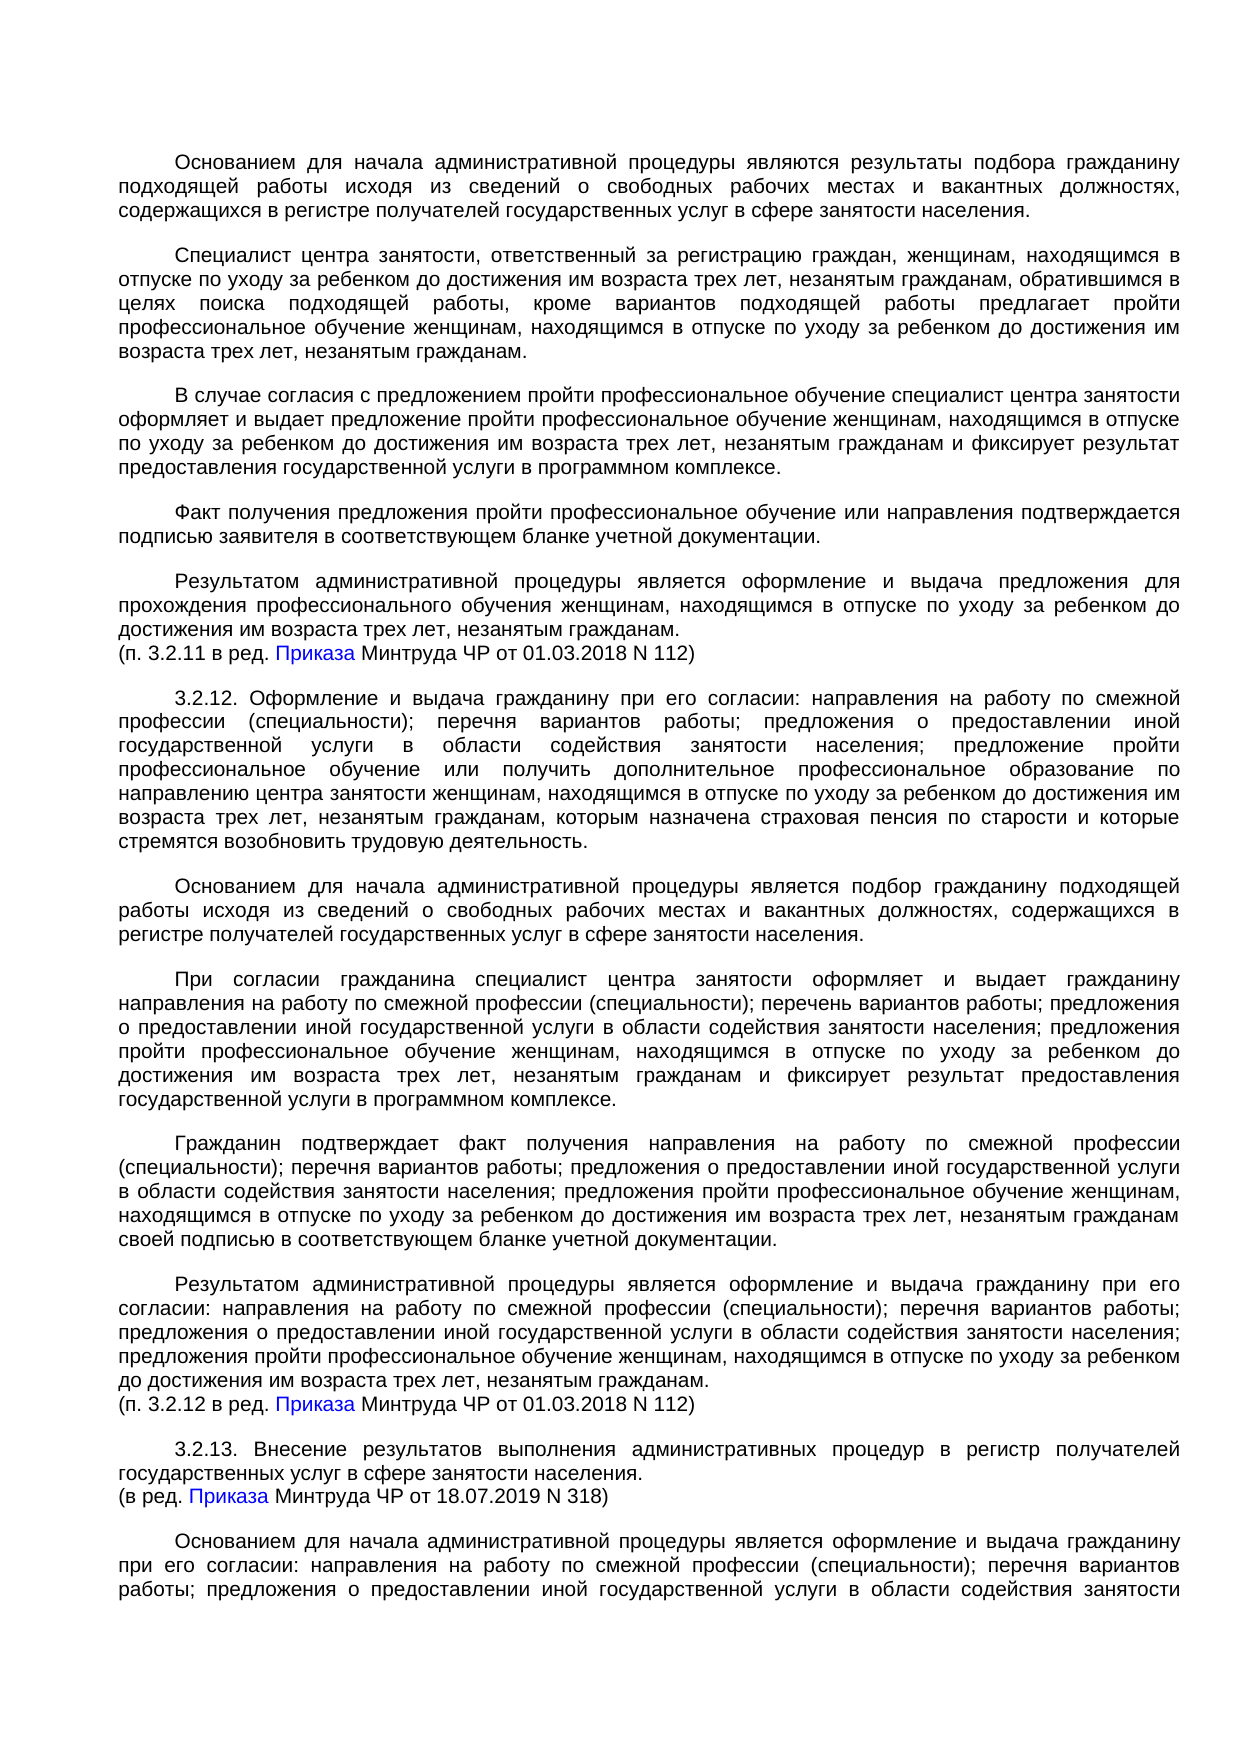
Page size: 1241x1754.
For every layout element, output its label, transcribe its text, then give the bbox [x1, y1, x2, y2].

text Основанием для начала административной процедуры являются результаты подбора гражданину подходящей работы исходя из сведений о свободных рабочих местах и вакантных должностях, содержащихся в регистре получателей государственных услуг в сфере занятости населения. [118, 150, 1181, 222]
text Факт получения предложения пройти профессиональное обучение или направления подтверждается подписью заявителя в соответствующем бланке учетной документации. [118, 500, 1181, 548]
text Результатом административной процедуры является оформление и выдача предложения для прохождения профессионального обучения женщинам, находящимся в отпуске по уходу за ребенком до достижения им возраста трех лет, незанятым гражданам. [118, 569, 1181, 641]
text (п. 3.2.11 в ред. Приказа Минтруда ЧР от 01.03.2018 N 112) [118, 641, 1181, 664]
text (в ред. Приказа Минтруда ЧР от 18.07.2019 N 318) [118, 1484, 1181, 1508]
text Гражданин подтверждает факт получения направления на работу по смежной профессии (специальности); перечня вариантов работы; предложения о предоставлении иной государственной услуги в области содействия занятости населения; предложения пройти профессиональное обучение женщинам, находящимся в отпуске по уходу за ребенком до достижения им возраста трех лет, незанятым гражданам своей подписью в соответствующем бланке учетной документации. [118, 1131, 1181, 1251]
text Результатом административной процедуры является оформление и выдача гражданину при его согласии: направления на работу по смежной профессии (специальности); перечня вариантов работы; предложения о предоставлении иной государственной услуги в области содействия занятости населения; предложения пройти профессиональное обучение женщинам, находящимся в отпуске по уходу за ребенком до достижения им возраста трех лет, незанятым гражданам. [118, 1272, 1181, 1392]
text Основанием для начала административной процедуры является подбор гражданину подходящей работы исходя из сведений о свободных рабочих местах и вакантных должностях, содержащихся в регистре получателей государственных услуг в сфере занятости населения. [118, 874, 1181, 946]
text 3.2.13. Внесение результатов выполнения административных процедур в регистр получателей государственных услуг в сфере занятости населения. [118, 1436, 1181, 1484]
text 3.2.12. Оформление и выдача гражданину при его согласии: направления на работу по смежной профессии (специальности); перечня вариантов работы; предложения о предоставлении иной государственной услуги в области содействия занятости населения; предложение пройти профессиональное обучение или получить дополнительное профессиональное образование по направлению центра занятости женщинам, находящимся в отпуске по уходу за ребенком до достижения им возраста трех лет, незанятым гражданам, которым назначена страховая пенсия по старости и которые стремятся возобновить трудовую деятельность. [118, 685, 1181, 853]
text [118, 1529, 1181, 1601]
text Специалист центра занятости, ответственный за регистрацию граждан, женщинам, находящимся в отпуске по уходу за ребенком до достижения им возраста трех лет, незанятым гражданам, обратившимся в целях поиска подходящей работы, кроме вариантов подходящей работы предлагает пройти профессиональное обучение женщинам, находящимся в отпуске по уходу за ребенком до достижения им возраста трех лет, незанятым гражданам. [118, 243, 1181, 362]
text При согласии гражданина специалист центра занятости оформляет и выдает гражданину направления на работу по смежной профессии (специальности); перечень вариантов работы; предложения о предоставлении иной государственной услуги в области содействия занятости населения; предложения пройти профессиональное обучение женщинам, находящимся в отпуске по уходу за ребенком до достижения им возраста трех лет, незанятым гражданам и фиксирует результат предоставления государственной услуги в программном комплексе. [118, 967, 1181, 1110]
text В случае согласия с предложением пройти профессиональное обучение специалист центра занятости оформляет и выдает предложение пройти профессиональное обучение женщинам, находящимся в отпуске по уходу за ребенком до достижения им возраста трех лет, незанятым гражданам и фиксирует результат предоставления государственной услуги в программном комплексе. [118, 383, 1181, 479]
text (п. 3.2.12 в ред. Приказа Минтруда ЧР от 01.03.2018 N 112) [118, 1392, 1181, 1416]
